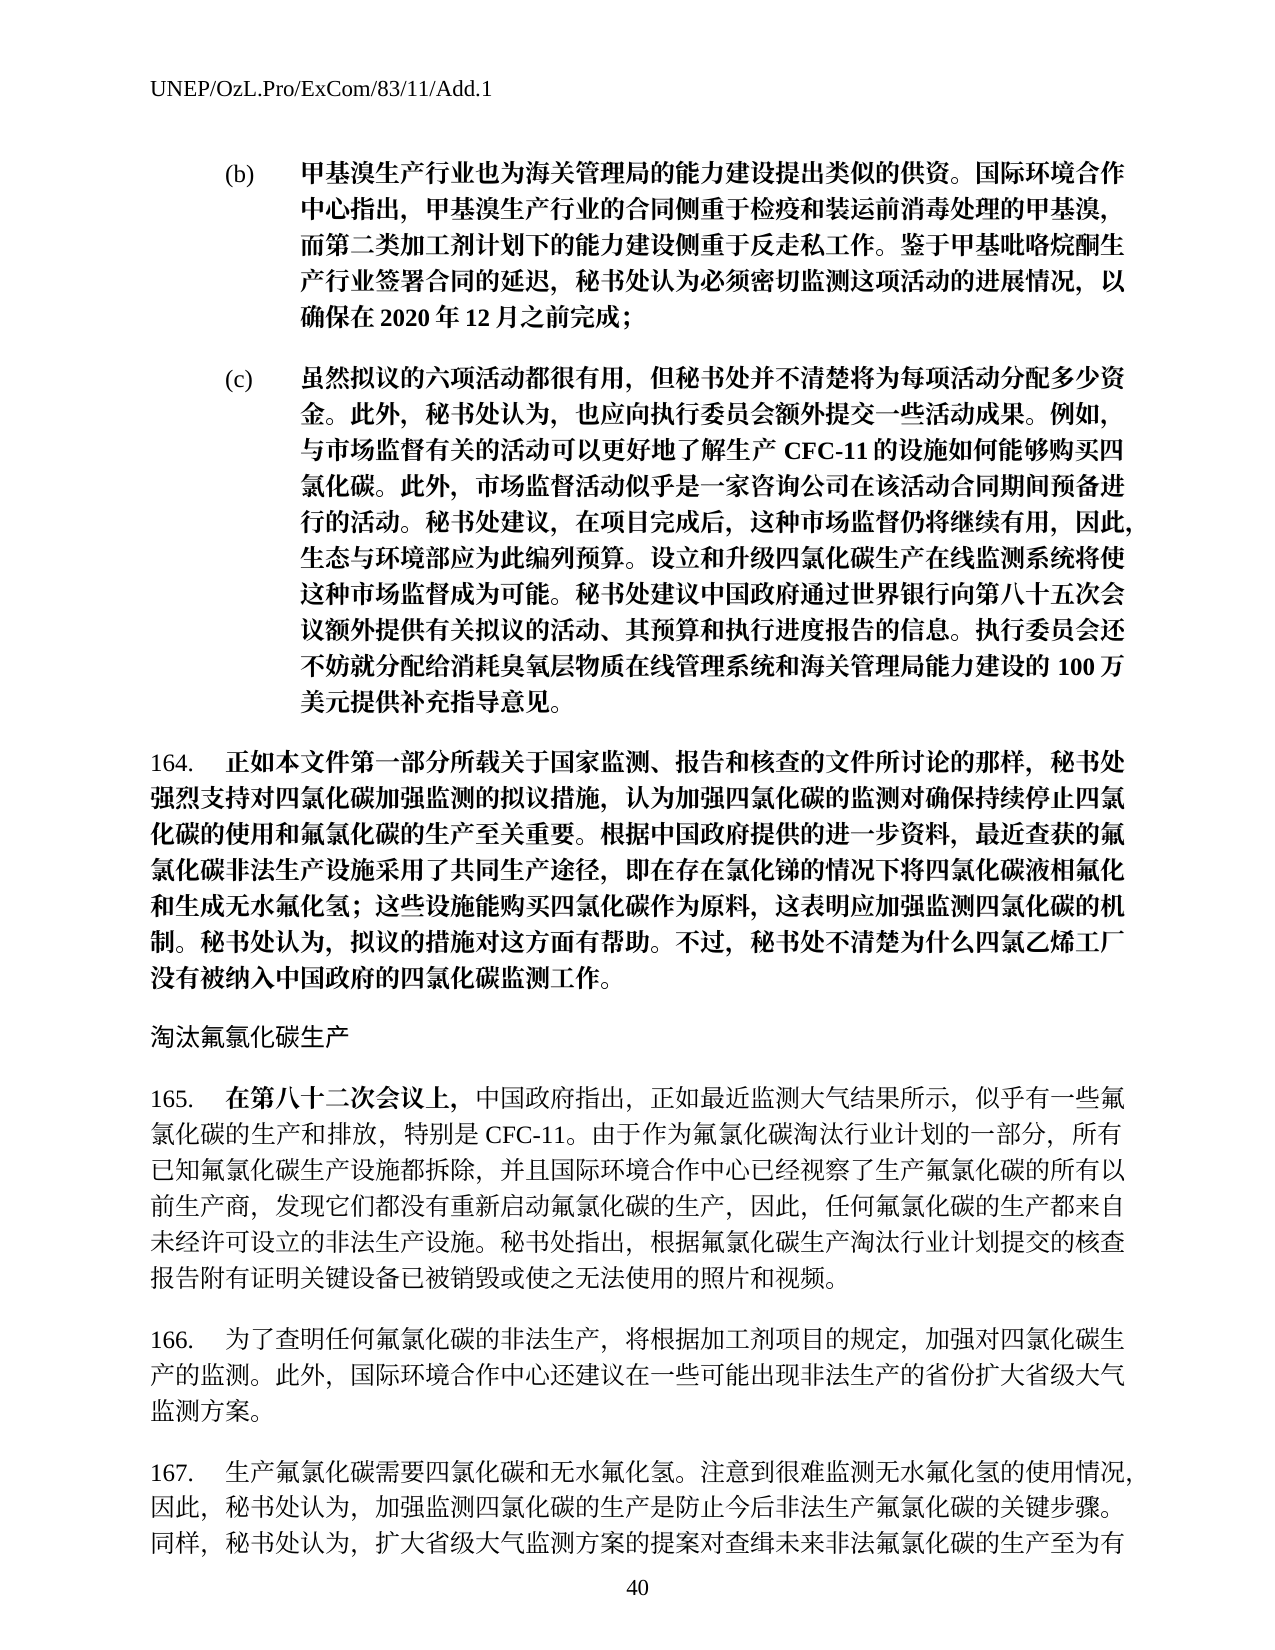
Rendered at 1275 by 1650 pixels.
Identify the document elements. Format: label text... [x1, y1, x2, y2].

subtitle 为了查明任何氟氯化碳的非法生产，将根据加工剂项目的规定，加强对四氯化碳生产的监测。此外，国际环境合作中心还建议在一些可能出现非法生产的省份扩大省级大气监测方案。 [150, 1319, 1125, 1427]
subtitle 正如本文件第一部分所载关于国家监测、报告和核查的文件所讨论的那样，秘书处强烈支持对四氯化碳加强监测的拟议措施，认为加强四氯化碳的监测对确保持续停止四氯化碳的使用和氟氯化碳的生产至关重要。根据中国政府提供的进一步资料，最近查获的氟氯化碳非法生产设施采用了共同生产途径，即在存在氯化锑的情况下将四氯化碳液相氟化和生成无水氟化氢；这些设施能购买四氯化碳作为原料，这表明应加强监测四氯化碳的机制。秘书处认为，拟议的措施对这方面有帮助。不过，秘书处不清楚为什么四氯乙烯工厂没有被纳入中国政府的四氯化碳监测工作。 [150, 743, 1125, 995]
subtitle 在第八十二次会议上，中国政府指出，正如最近监测大气结果所示，似乎有一些氟氯化碳的生产和排放，特别是CFC-11。由于作为氟氯化碳淘汰行业计划的一部分，所有已知氟氯化碳生产设施都拆除，并且国际环境合作中心已经视察了生产氟氯化碳的所有以前生产商，发现它们都没有重新启动氟氯化碳的生产，因此，任何氟氯化碳的生产都来自未经许可设立的非法生产设施。秘书处指出，根据氟氯化碳生产淘汰行业计划提交的核查报告附有证明关键设备已被销毁或使之无法使用的照片和视频。 [150, 1079, 1125, 1294]
subtitle 虽然拟议的六项活动都很有用，但秘书处并不清楚将为每项活动分配多少资金。此外，秘书处认为，也应向执行委员会额外提交一些活动成果。例如，与市场监督有关的活动可以更好地了解生产CFC-11的设施如何能够购买四氯化碳。此外，市场监督活动似乎是一家咨询公司在该活动合同期间预备进行的活动。秘书处建议，在项目完成后，这种市场监督仍将继续有用，因此，生态与环境部应为此编列预算。设立和升级四氯化碳生产在线监测系统将使这种市场监督成为可能。秘书处建议中国政府通过世界银行向第八十五次会议额外提供有关拟议的活动、其预算和执行进度报告的信息。执行委员会还不妨就分配给消耗臭氧层物质在线管理系统和海关管理局能力建设的100万美元提供补充指导意见。 [225, 359, 1125, 718]
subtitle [150, 1452, 1125, 1560]
subtitle 淘汰氟氯化碳生产 [150, 1020, 1125, 1054]
subtitle 甲基溴生产行业也为海关管理局的能力建设提出类似的供资。国际环境合作中心指出，甲基溴生产行业的合同侧重于检疫和装运前消毒处理的甲基溴，而第二类加工剂计划下的能力建设侧重于反走私工作。鉴于甲基吡咯烷酮生产行业签署合同的延迟，秘书处认为必须密切监测这项活动的进展情况，以确保在2020年12月之前完成； [225, 154, 1125, 334]
